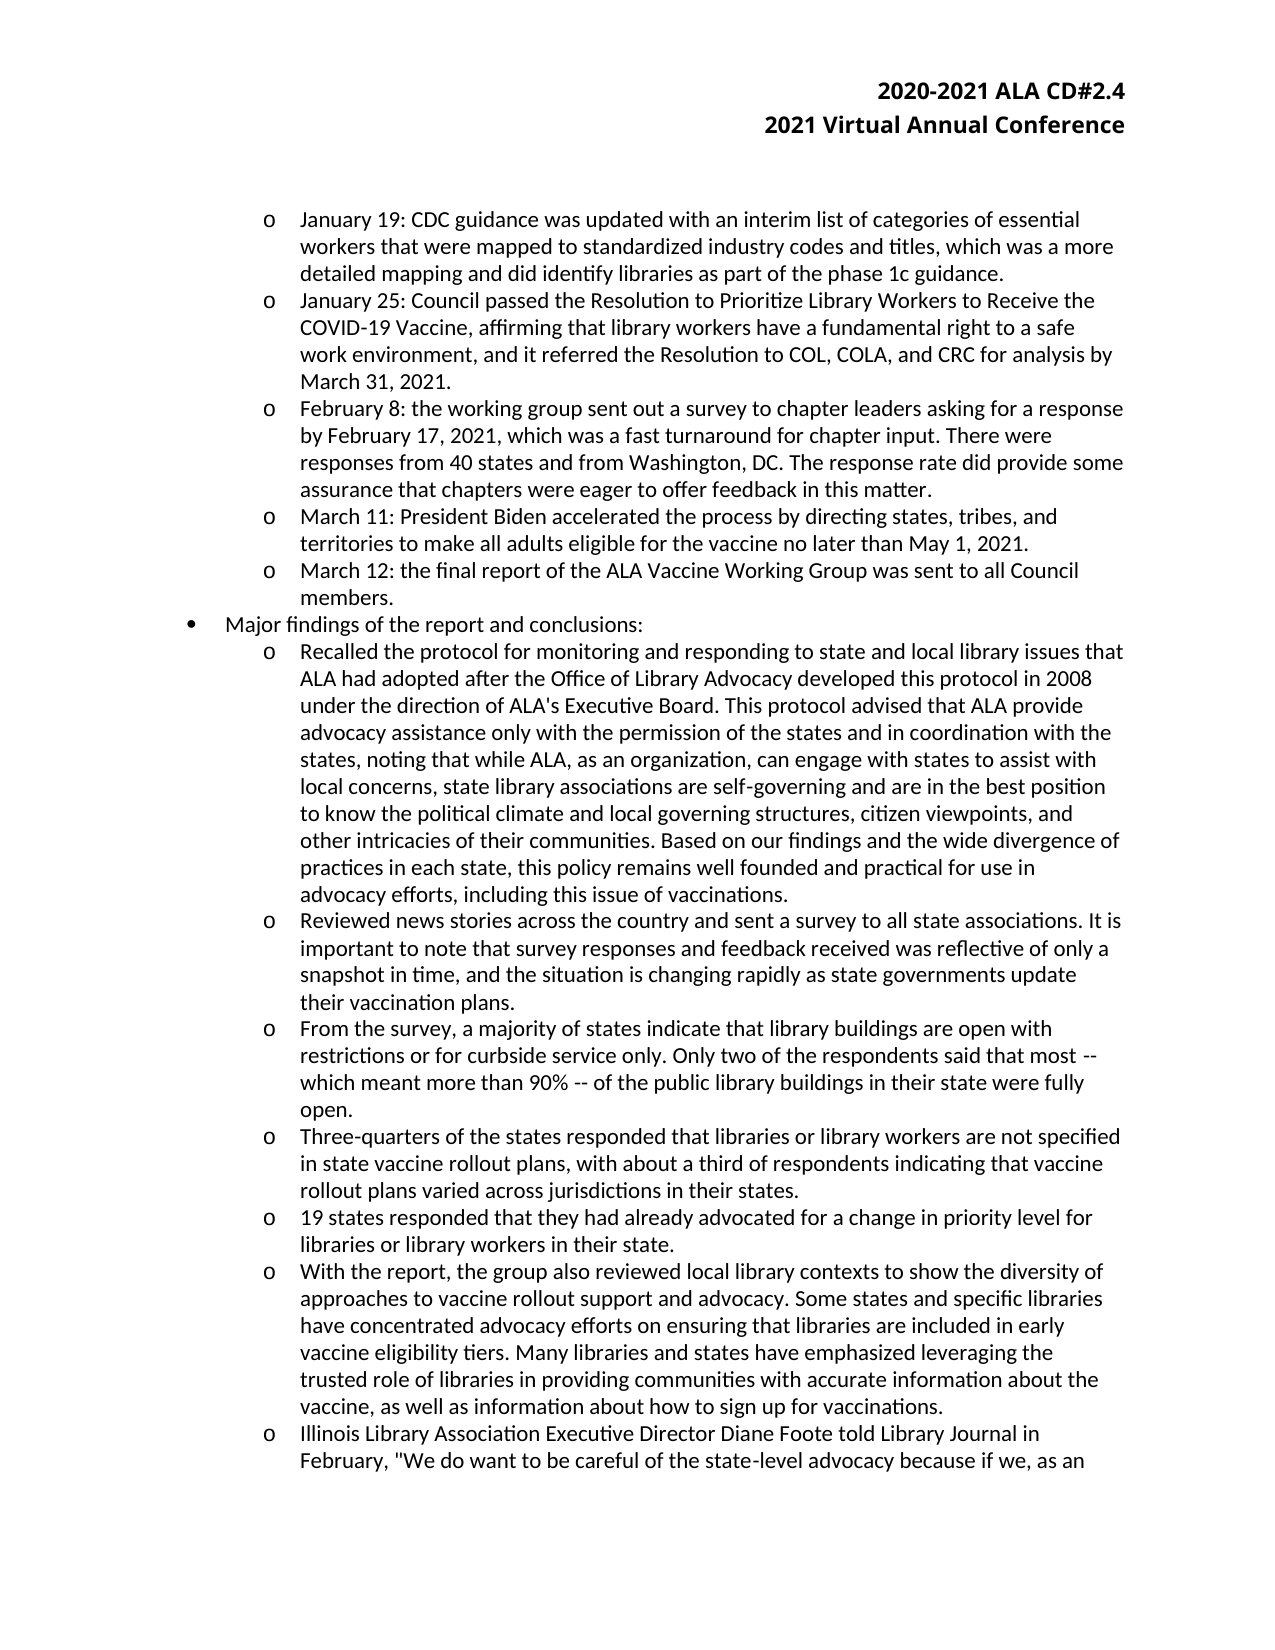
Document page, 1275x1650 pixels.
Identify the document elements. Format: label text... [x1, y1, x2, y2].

list March 12: the final report of the ALA Vaccine Working Group was sent to all Council members. [262, 557, 1125, 611]
list Recalled the protocol for monitoring and responding to state and local library issues that ALA had adopted after the Office of Library Advocacy developed this protocol in 2008 under the direction of ALA's Executive Board. This protocol advised that ALA provide advocacy assistance only with the permission of the states and in coordination with the states, noting that while ALA, as an organization, can engage with states to assist with local concerns, state library associations are self-governing and are in the best position to know the political climate and local governing structures, citizen viewpoints, and other intricacies of their communities. Based on our findings and the wide divergence of practices in each state, this policy remains well founded and practical for use in advocacy efforts, including this issue of vaccinations. [262, 638, 1125, 907]
list January 19: CDC guidance was updated with an interim list of categories of essential workers that were mapped to standardized industry codes and titles, which was a more detailed mapping and did identify libraries as part of the phase 1c guidance. [262, 206, 1125, 287]
list 19 states responded that they had already advocated for a change in priority level for libraries or library workers in their state. [262, 1204, 1125, 1258]
list Reviewed news stories across the country and sent a survey to all state associations. It is important to note that survey responses and feedback received was reflective of only a snapshot in time, and the situation is changing rapidly as state governments update their vaccination plans. [262, 907, 1125, 1015]
list February 8: the working group sent out a survey to chapter leaders asking for a response by February 17, 2021, which was a fast turnaround for chapter input. There were responses from 40 states and from Washington, DC. The response rate did provide some assurance that chapters were eager to offer feedback in this matter. [262, 395, 1125, 503]
list From the survey, a majority of states indicate that library buildings are open with restrictions or for curbside service only. Only two of the respondents said that most -- which meant more than 90% -- of the public library buildings in their state were fully open. [262, 1015, 1125, 1123]
list Major findings of the report and conclusions: [187, 611, 1125, 638]
list January 25: Council passed the Resolution to Prioritize Library Workers to Receive the COVID-19 Vaccine, affirming that library workers have a fundamental right to a safe work environment, and it referred the Resolution to COL, COLA, and CRC for analysis by March 31, 2021. [262, 287, 1125, 395]
list With the report, the group also reviewed local library contexts to show the diversity of approaches to vaccine rollout support and advocacy. Some states and specific libraries have concentrated advocacy efforts on ensuring that libraries are included in early vaccine eligibility tiers. Many libraries and states have emphasized leveraging the trusted role of libraries in providing communities with accurate information about the vaccine, as well as information about how to sign up for vaccinations. [262, 1258, 1125, 1420]
list March 11: President Biden accelerated the process by directing states, tribes, and territories to make all adults eligible for the vaccine no later than May 1, 2021. [262, 503, 1125, 557]
list Three-quarters of the states responded that libraries or library workers are not specified in state vaccine rollout plans, with about a third of respondents indicating that vaccine rollout plans varied across jurisdictions in their states. [262, 1123, 1125, 1204]
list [262, 1420, 1125, 1474]
